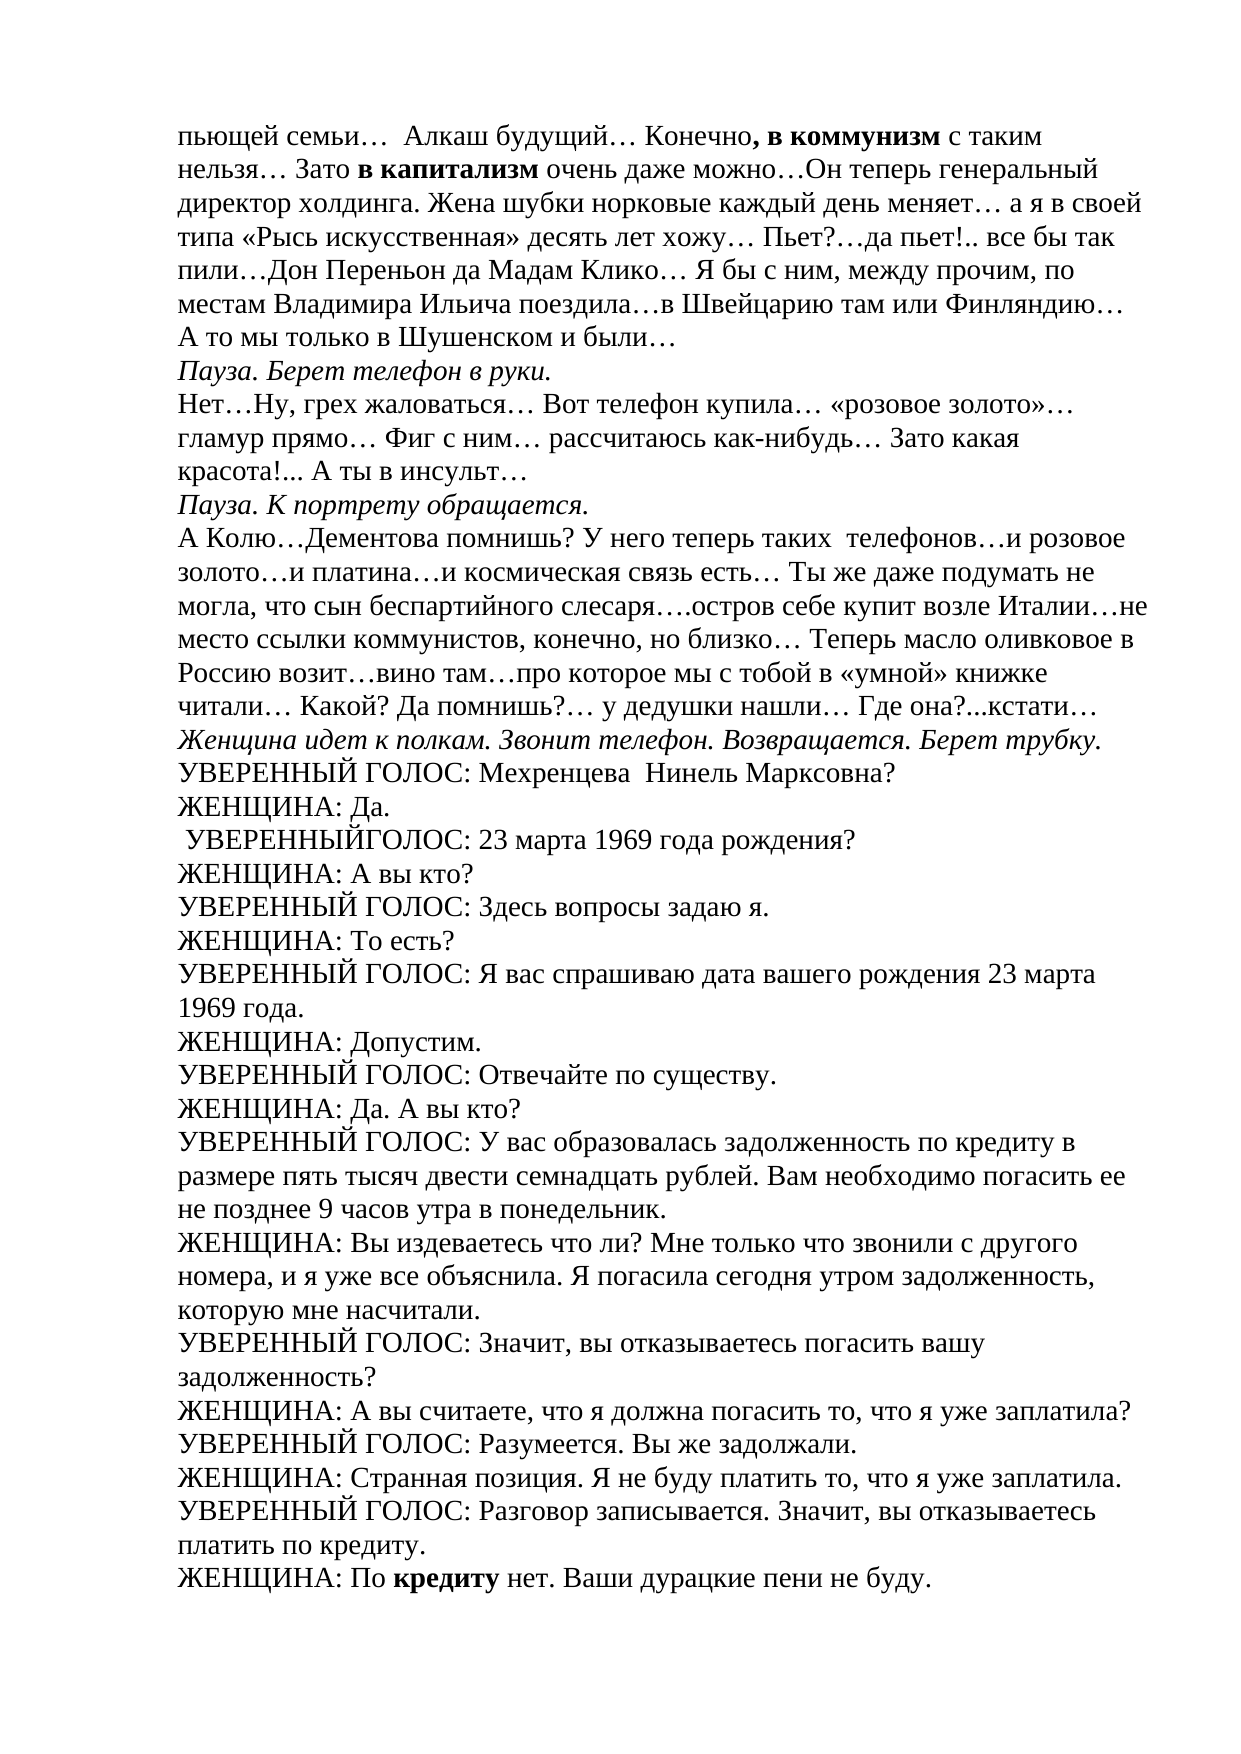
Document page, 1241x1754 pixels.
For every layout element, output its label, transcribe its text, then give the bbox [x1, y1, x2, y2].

text Пауза. К портрету обращается. [177, 487, 1152, 521]
text УВЕРЕННЫЙ ГОЛОС: Я вас спрашиваю дата вашего рождения 23 марта 1969 года. [177, 957, 1152, 1024]
text Пауза. Берет телефон в руки. [177, 353, 1152, 386]
text УВЕРЕННЫЙ ГОЛОС: Отвечайте по существу. [177, 1057, 1152, 1091]
text ЖЕНЩИНА: По кредиту нет. Ваши дурацкие пени не буду. [177, 1560, 1152, 1594]
text ЖЕНЩИНА: А вы кто? [177, 856, 1152, 889]
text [177, 118, 1152, 353]
text УВЕРЕННЫЙ ГОЛОС: Здесь вопросы задаю я. [177, 889, 1152, 923]
text ЖЕНЩИНА: А вы считаете, что я должна погасить то, что я уже заплатила? [177, 1393, 1152, 1426]
text ЖЕНЩИНА: Вы издеваетесь что ли? Мне только что звонили с другого номера, и я уже все объяснила. Я погасила сегодня утром задолженность, которую мне насчитали. [177, 1225, 1152, 1326]
text ЖЕНЩИНА: Да. А вы кто? [177, 1091, 1152, 1124]
text УВЕРЕННЫЙГОЛОС: 23 марта 1969 года рождения? [177, 822, 1152, 856]
text ЖЕНЩИНА: То есть? [177, 923, 1152, 957]
text УВЕРЕННЫЙ ГОЛОС: Мехренцева Нинель Марксовна? [177, 755, 1152, 789]
text ЖЕНЩИНА: Допустим. [177, 1024, 1152, 1057]
text УВЕРЕННЫЙ ГОЛОС: Разумеется. Вы же задолжали. [177, 1426, 1152, 1460]
text А Колю…Дементова помнишь? У него теперь таких телефонов…и розовое золото…и платина…и космическая связь есть… Ты же даже подумать не могла, что сын беспартийного слесаря….остров себе купит возле Италии…не место ссылки коммунистов, конечно, но близко… Теперь масло оливковое в Россию возит…вино там…про которое мы с тобой в «умной» книжке читали… Какой? Да помнишь?… у дедушки нашли… Где она?...кстати… [177, 521, 1152, 722]
text УВЕРЕННЫЙ ГОЛОС: Значит, вы отказываетесь погасить вашу задолженность? [177, 1326, 1152, 1393]
text ЖЕНЩИНА: Странная позиция. Я не буду платить то, что я уже заплатила. [177, 1460, 1152, 1493]
text ЖЕНЩИНА: Да. [177, 789, 1152, 822]
text УВЕРЕННЫЙ ГОЛОС: У вас образовалась задолженность по кредиту в размере пять тысяч двести семнадцать рублей. Вам необходимо погасить ее не позднее 9 часов утра в понедельник. [177, 1124, 1152, 1225]
text Нет…Ну, грех жаловаться… Вот телефон купила… «розовое золото»…гламур прямо… Фиг с ним… рассчитаюсь как-нибудь… Зато какая красота!... А ты в инсульт… [177, 386, 1152, 487]
text Женщина идет к полкам. Звонит телефон. Возвращается. Берет трубку. [177, 722, 1152, 755]
text УВЕРЕННЫЙ ГОЛОС: Разговор записывается. Значит, вы отказываетесь платить по кредиту. [177, 1493, 1152, 1560]
